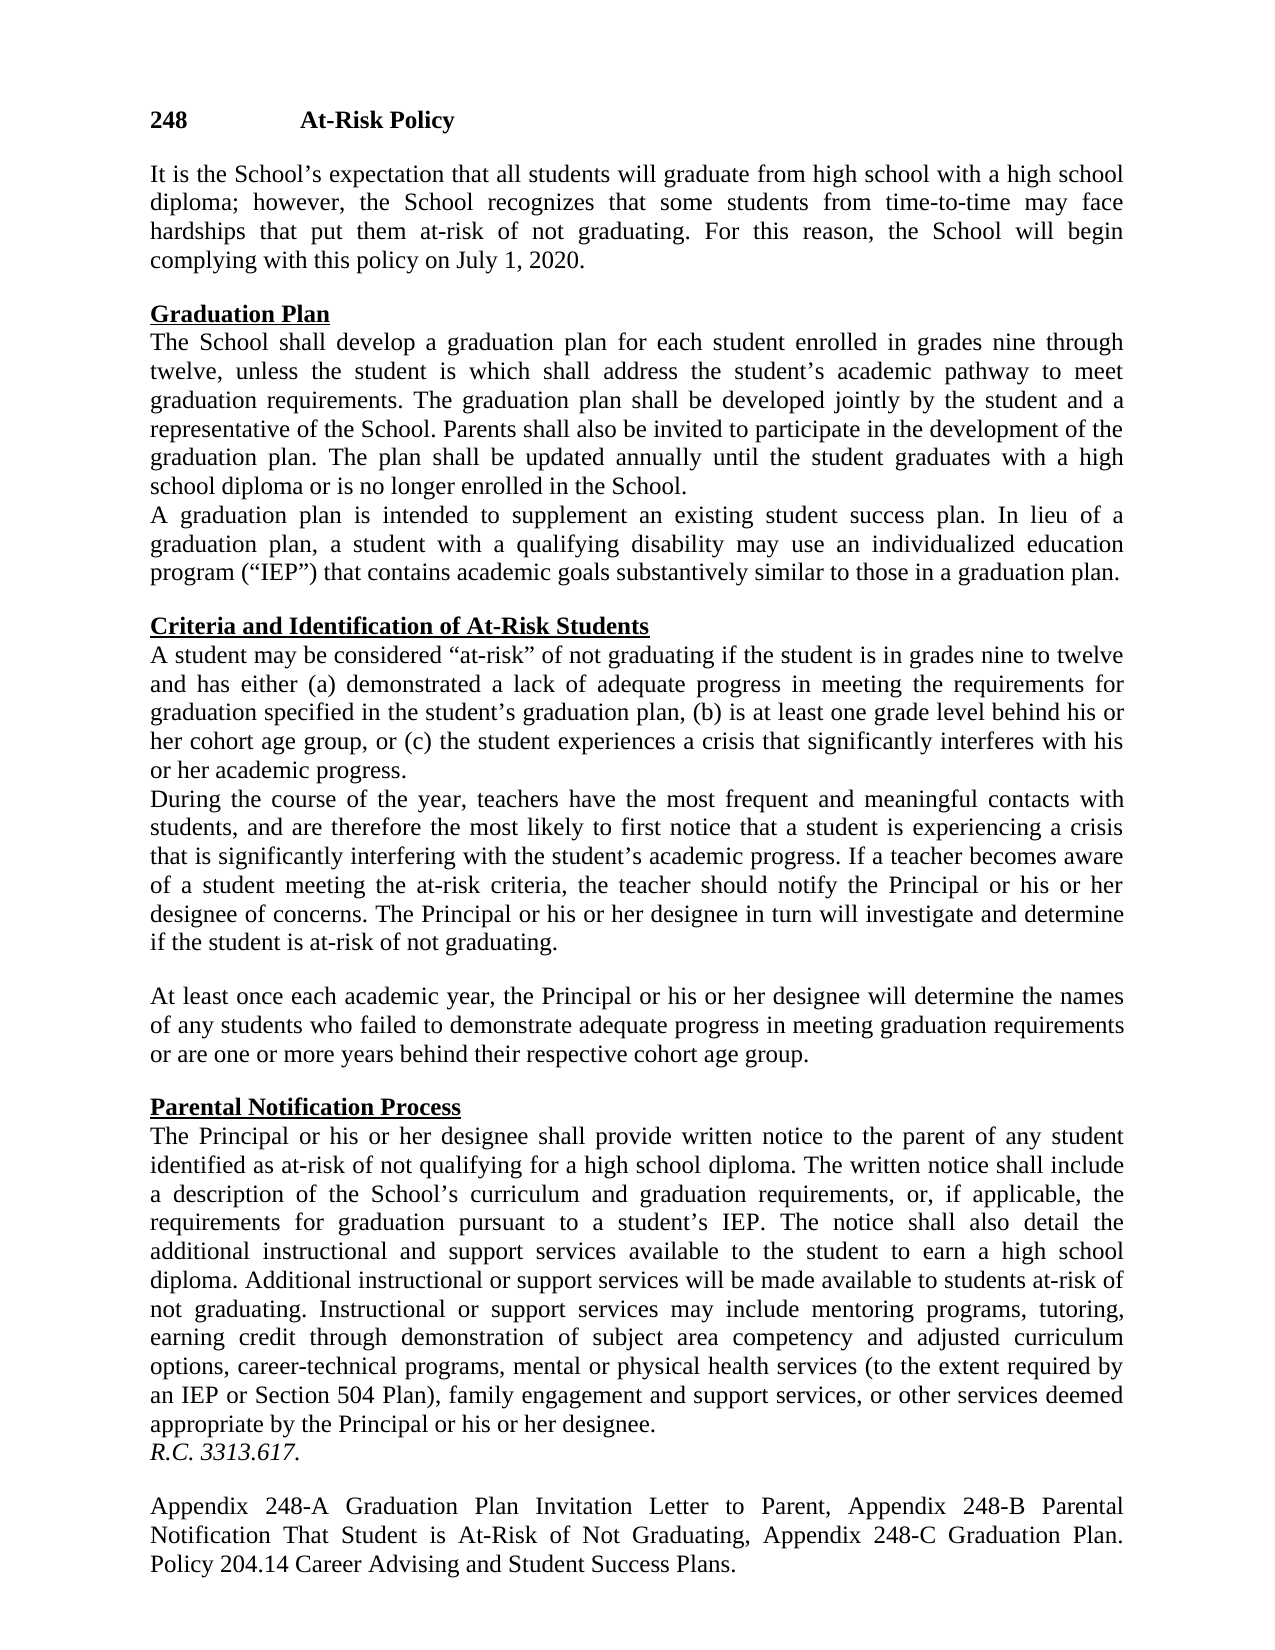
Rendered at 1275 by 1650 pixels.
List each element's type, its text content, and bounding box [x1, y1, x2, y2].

text Appendix 248-A Graduation Plan Invitation Letter to Parent, Appendix 248-B Parental Notification That Student is At-Risk of Not Graduating, Appendix 248-C Graduation Plan. Policy 204.14 Career Advising and Student Success Plans. [150, 1491, 1125, 1577]
text A graduation plan is intended to supplement an existing student success plan. In lieu of a graduation plan, a student with a qualifying disability may use an individualized education program (“IEP”) that contains academic goals substantively similar to those in a graduation plan. [150, 500, 1125, 586]
text A student may be considered “at-risk” of not graduating if the student is in grades nine to twelve and has either (a) demonstrated a lack of adequate progress in meeting the requirements for graduation specified in the student’s graduation plan, (b) is at least one grade level behind his or her cohort age group, or (c) the student experiences a crisis that significantly interferes with his or her academic progress. [150, 640, 1125, 784]
text The Principal or his or her designee shall provide written notice to the parent of any student identified as at-risk of not qualifying for a high school diploma. The written notice shall include a description of the School’s curriculum and graduation requirements, or, if applicable, the requirements for graduation pursuant to a student’s IEP. The notice shall also detail the additional instructional and support services available to the student to earn a high school diploma. Additional instructional or support services will be made available to students at-risk of not graduating. Instructional or support services may include mentoring programs, tutoring, earning credit through demonstration of subject area competency and adjusted curriculum options, career-technical programs, mental or physical health services (to the extent required by an IEP or Section 504 Plan), family engagement and support services, or other services deemed appropriate by the Principal or his or her designee. [150, 1121, 1125, 1437]
text Criteria and Identification of At-Risk Students [150, 611, 1125, 640]
text Graduation Plan [150, 299, 1125, 327]
text It is the School’s expectation that all students will graduate from high school with a high school diploma; however, the School recognizes that some students from time-to-time may face hardships that put them at-risk of not graduating. For this reason, the School will begin complying with this policy on July 1, 2020. [150, 159, 1125, 274]
text During the course of the year, teachers have the most frequent and meaningful contacts with students, and are therefore the most likely to first notice that a student is experiencing a crisis that is significantly interfering with the student’s academic progress. If a teacher becomes aware of a student meeting the at-risk criteria, the teacher should notify the Principal or his or her designee of concerns. The Principal or his or her designee in turn will investigate and determine if the student is at-risk of not graduating. [150, 784, 1125, 956]
text Parental Notification Process [150, 1092, 1125, 1121]
text At least once each academic year, the Principal or his or her designee will determine the names of any students who failed to demonstrate adequate progress in meeting graduation requirements or are one or more years behind their respective cohort age group. [150, 981, 1125, 1067]
text 248 At-Risk Policy [150, 105, 1125, 134]
text R.C. 3313.617. [150, 1437, 1125, 1466]
text The School shall develop a graduation plan for each student enrolled in grades nine through twelve, unless the student is which shall address the student’s academic pathway to meet graduation requirements. The graduation plan shall be developed jointly by the student and a representative of the School. Parents shall also be invited to participate in the development of the graduation plan. The plan shall be updated annually until the student graduates with a high school diploma or is no longer enrolled in the School. [150, 327, 1125, 500]
